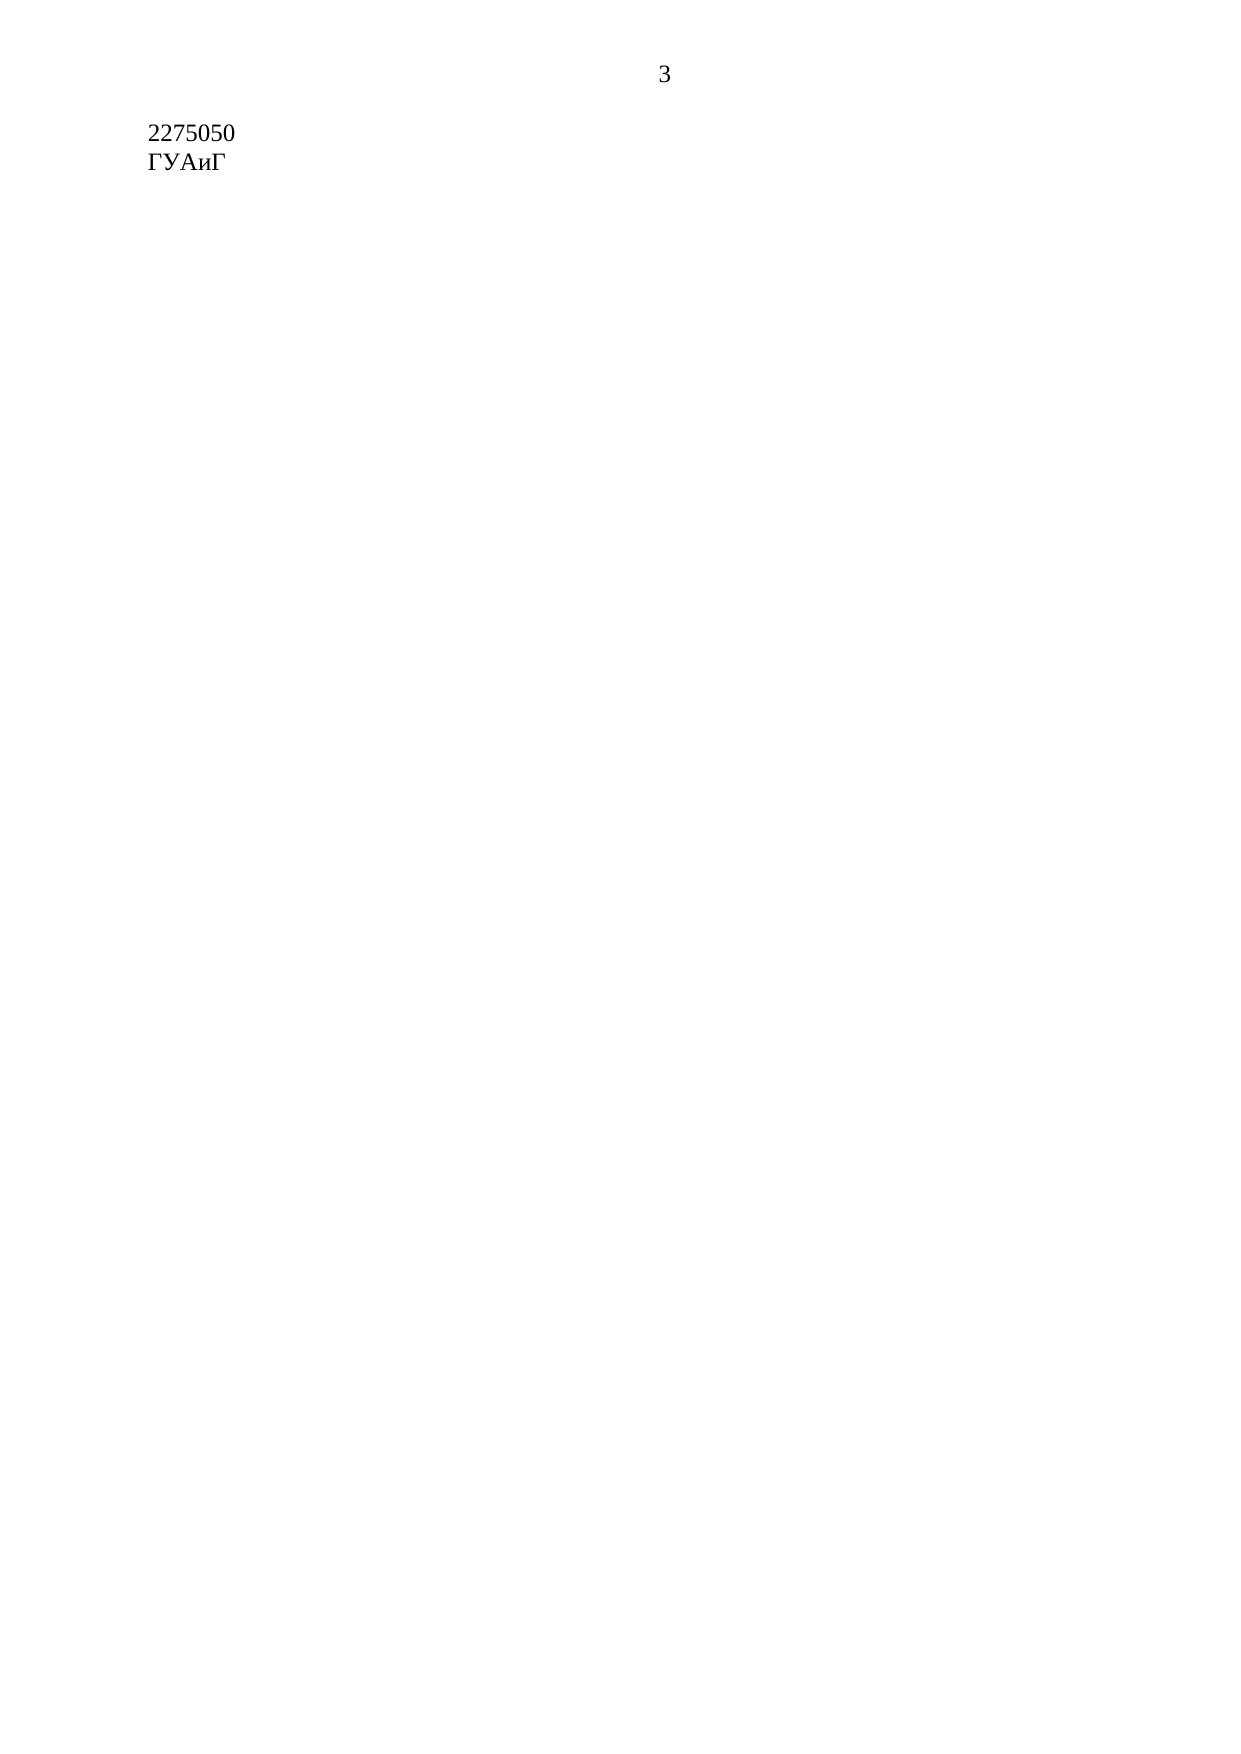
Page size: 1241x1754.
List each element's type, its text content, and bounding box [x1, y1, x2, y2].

text 2275050 [148, 118, 1181, 147]
text ГУАиГ [148, 147, 1181, 176]
